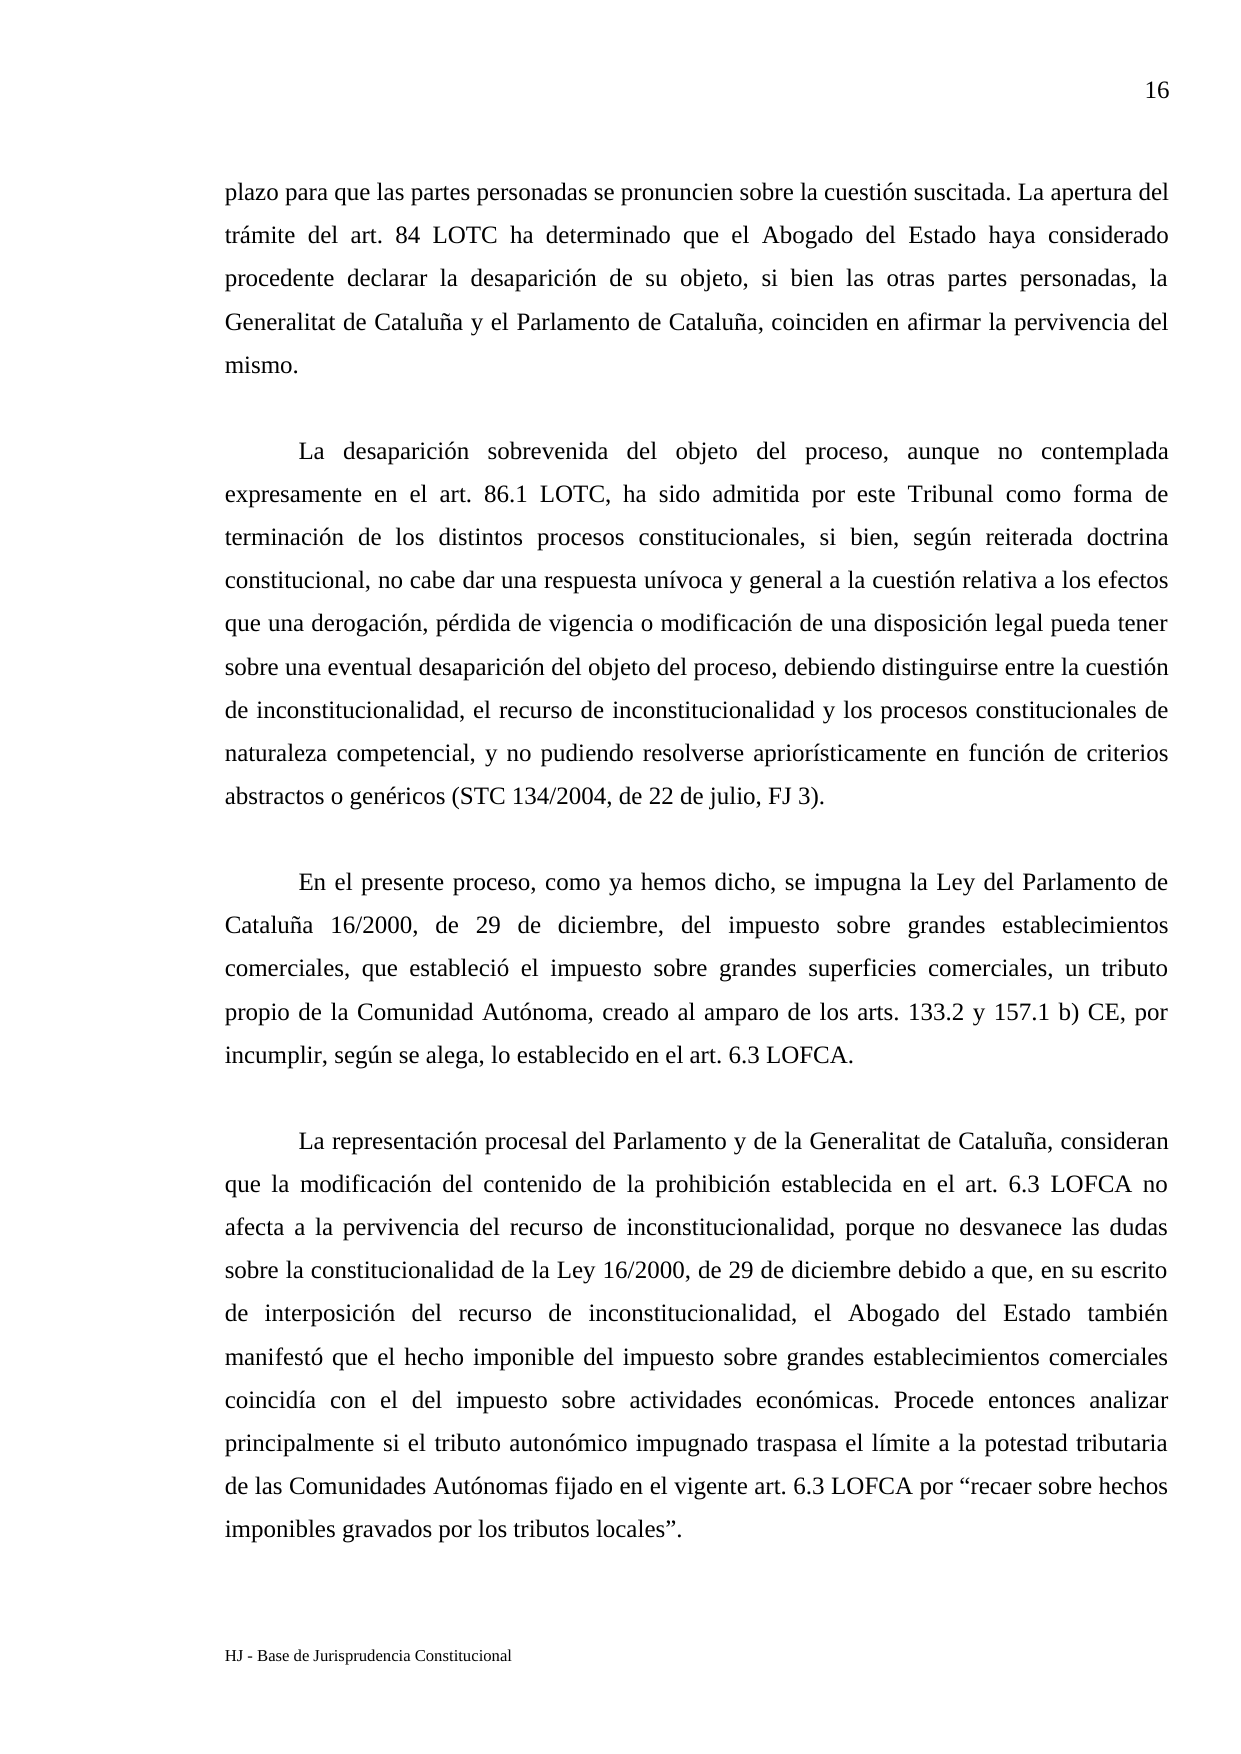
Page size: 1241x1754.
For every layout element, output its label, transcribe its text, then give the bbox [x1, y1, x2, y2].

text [224, 177, 1169, 378]
text La desaparición sobrevenida del objeto del proceso, aunque no contemplada expresamente en el art. 86.1 LOTC, ha sido admitida por este Tribunal como forma de terminación de los distintos procesos constitucionales, si bien, según reiterada doctrina constitucional, no cabe dar una respuesta unívoca y general a la cuestión relativa a los efectos que una derogación, pérdida de vigencia o modificación de una disposición legal pueda tener sobre una eventual desaparición del objeto del proceso, debiendo distinguirse entre la cuestión de inconstitucionalidad, el recurso de inconstitucionalidad y los procesos constitucionales de naturaleza competencial, y no pudiendo resolverse apriorísticamente en función de criterios abstractos o genéricos (STC 134/2004, de 22 de julio, FJ 3). [224, 436, 1169, 810]
text En el presente proceso, como ya hemos dicho, se impugna la Ley del Parlamento de Cataluña 16/2000, de 29 de diciembre, del impuesto sobre grandes establecimientos comerciales, que estableció el impuesto sobre grandes superficies comerciales, un tributo propio de la Comunidad Autónoma, creado al amparo de los arts. 133.2 y 157.1 b) CE, por incumplir, según se alega, lo establecido en el art. 6.3 LOFCA. [224, 867, 1169, 1068]
text La representación procesal del Parlamento y de la Generalitat de Cataluña, consideran que la modificación del contenido de la prohibición establecida en el art. 6.3 LOFCA no afecta a la pervivencia del recurso de inconstitucionalidad, porque no desvanece las dudas sobre la constitucionalidad de la Ley 16/2000, de 29 de diciembre debido a que, en su escrito de interposición del recurso de inconstitucionalidad, el Abogado del Estado también manifestó que el hecho imponible del impuesto sobre grandes establecimientos comerciales coincidía con el del impuesto sobre actividades económicas. Procede entonces analizar principalmente si el tributo autonómico impugnado traspasa el límite a la potestad tributaria de las Comunidades Autónomas fijado en el vigente art. 6.3 LOFCA por “recaer sobre hechos imponibles gravados por los tributos locales”. [224, 1126, 1169, 1543]
